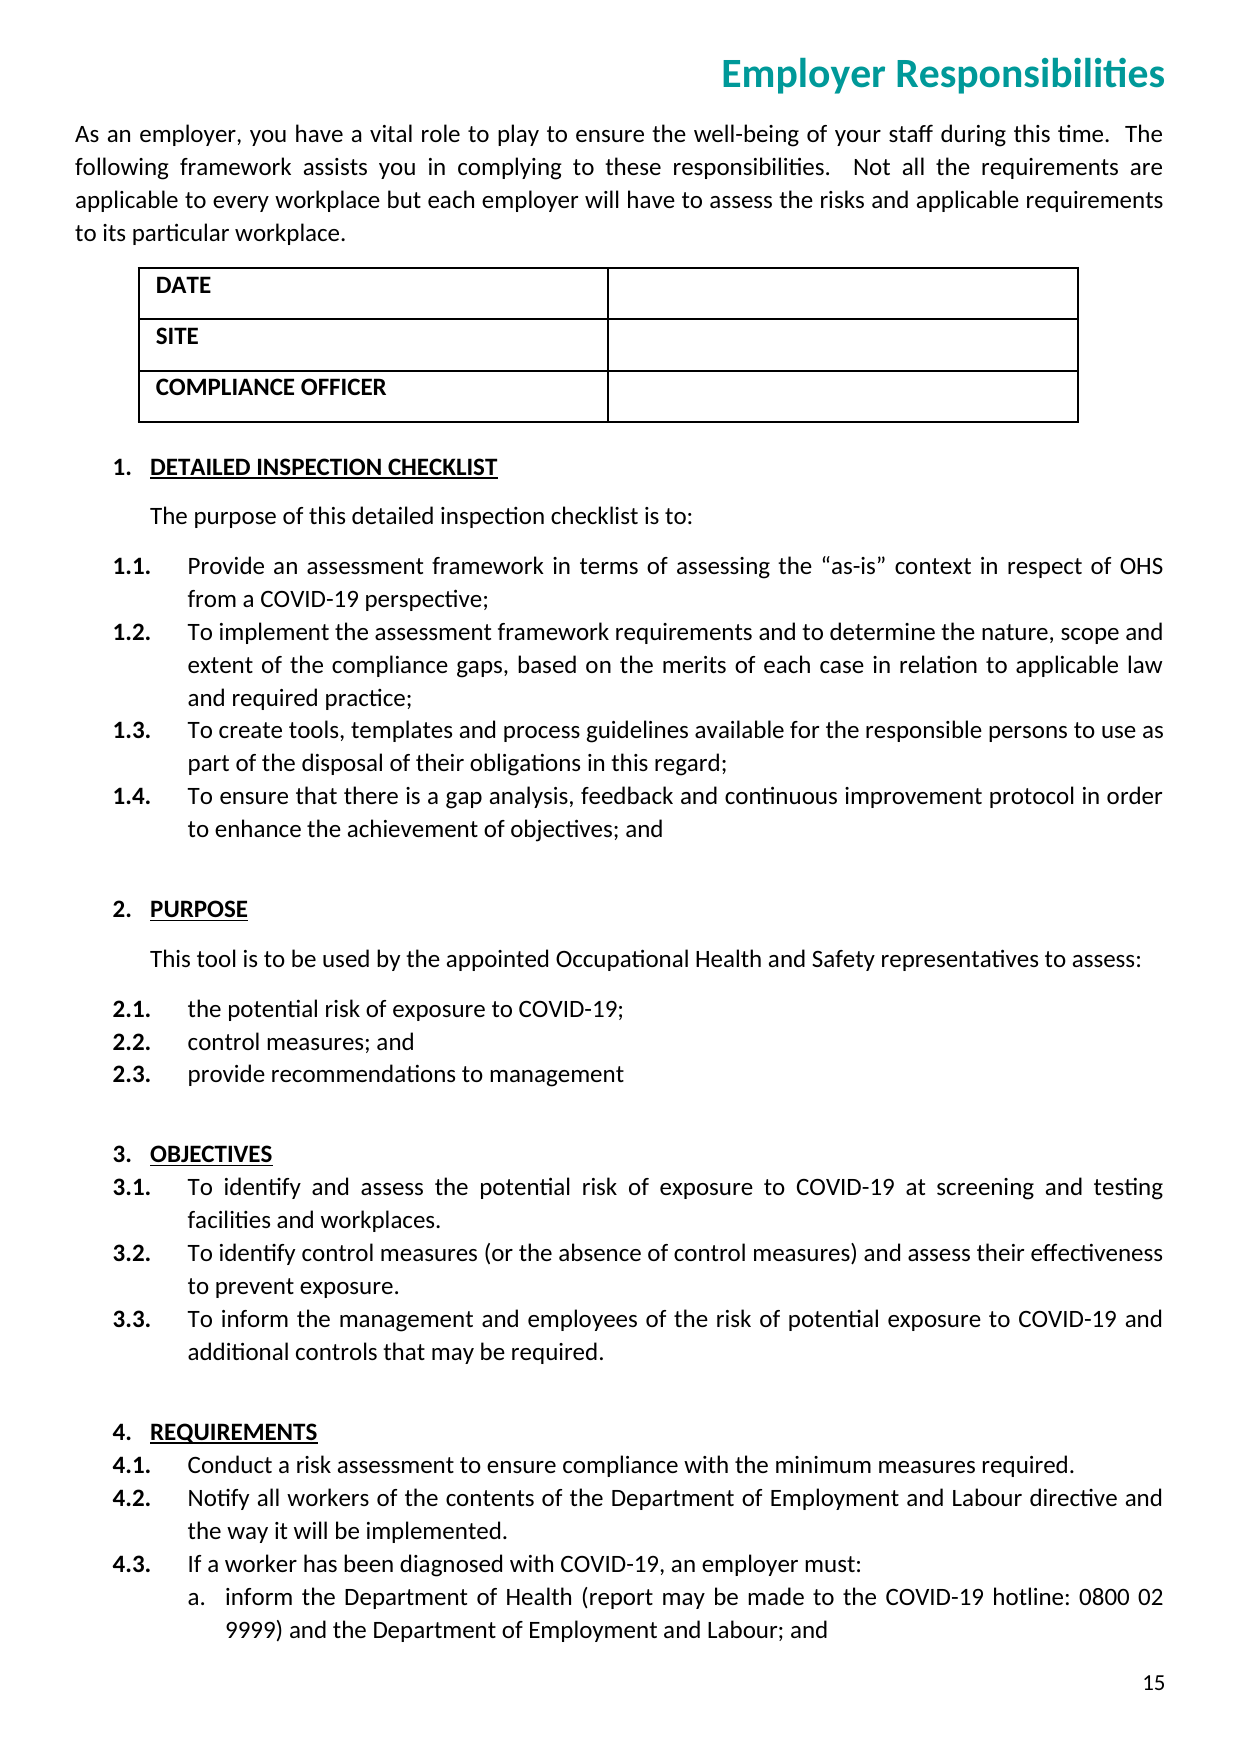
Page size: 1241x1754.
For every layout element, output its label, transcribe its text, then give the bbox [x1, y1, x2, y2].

list provide recommendations to management [112, 1058, 1165, 1089]
list To implement the assessment framework requirements and to determine the nature, scope and extent of the compliance gaps, based on the merits of each case in relation to applicable law and required practice; [112, 616, 1165, 712]
list control measures; and [112, 1026, 1165, 1056]
list If a worker has been diagnosed with COVID-19, an employer must: [112, 1548, 1165, 1578]
list To inform the management and employees of the risk of potential exposure to COVID-19 and additional controls that may be required. [112, 1303, 1165, 1367]
list the potential risk of exposure to COVID-19; [112, 993, 1165, 1023]
list REQUIREMENTS [112, 1416, 1165, 1447]
table_cell [609, 320, 1077, 369]
text Employer Responsibilities [75, 47, 1165, 98]
list To identify control measures (or the absence of control measures) and assess their effectiveness to prevent exposure. [112, 1237, 1165, 1301]
table_cell [609, 372, 1077, 421]
list To ensure that there is a gap analysis, feedback and continuous improvement protocol in order to enhance the achievement of objectives; and [112, 781, 1165, 844]
list To create tools, templates and process guidelines available for the responsible persons to use as part of the disposal of their obligations in this regard; [112, 715, 1165, 778]
table_header DATE [140, 269, 607, 318]
table_cell SITE [140, 320, 607, 369]
list Provide an assessment framework in terms of assessing the “as-is” context in respect of OHS from a COVID-19 perspective; [112, 550, 1165, 613]
list inform the Department of Health (report may be made to the COVID-19 hotline: 0800 02 9999) and the Department of Employment and Labour; and [187, 1581, 1165, 1644]
text This tool is to be used by the appointed Occupational Health and Safety representatives to assess: [150, 943, 1165, 974]
text As an employer, you have a vital role to play to ensure the well-being of your staff during this time. The following framework assists you in complying to these responsibilities. Not all the requirements are applicable to every workplace but each employer will have to assess the risks and applicable requirements to its particular workplace. [75, 118, 1165, 248]
list Conduct a risk assessment to ensure compliance with the minimum measures required. [112, 1449, 1165, 1480]
table_header [609, 269, 1077, 318]
list OBJECTIVES [112, 1139, 1165, 1169]
text The purpose of this detailed inspection checklist is to: [75, 501, 1165, 531]
list Notify all workers of the contents of the Department of Employment and Labour directive and the way it will be implemented. [112, 1482, 1165, 1546]
table_cell COMPLIANCE OFFICER [140, 372, 607, 421]
list To identify and assess the potential risk of exposure to COVID-19 at screening and testing facilities and workplaces. [112, 1172, 1165, 1235]
list PURPOSE [112, 893, 1165, 924]
list DETAILED INSPECTION CHECKLIST [112, 451, 1165, 481]
